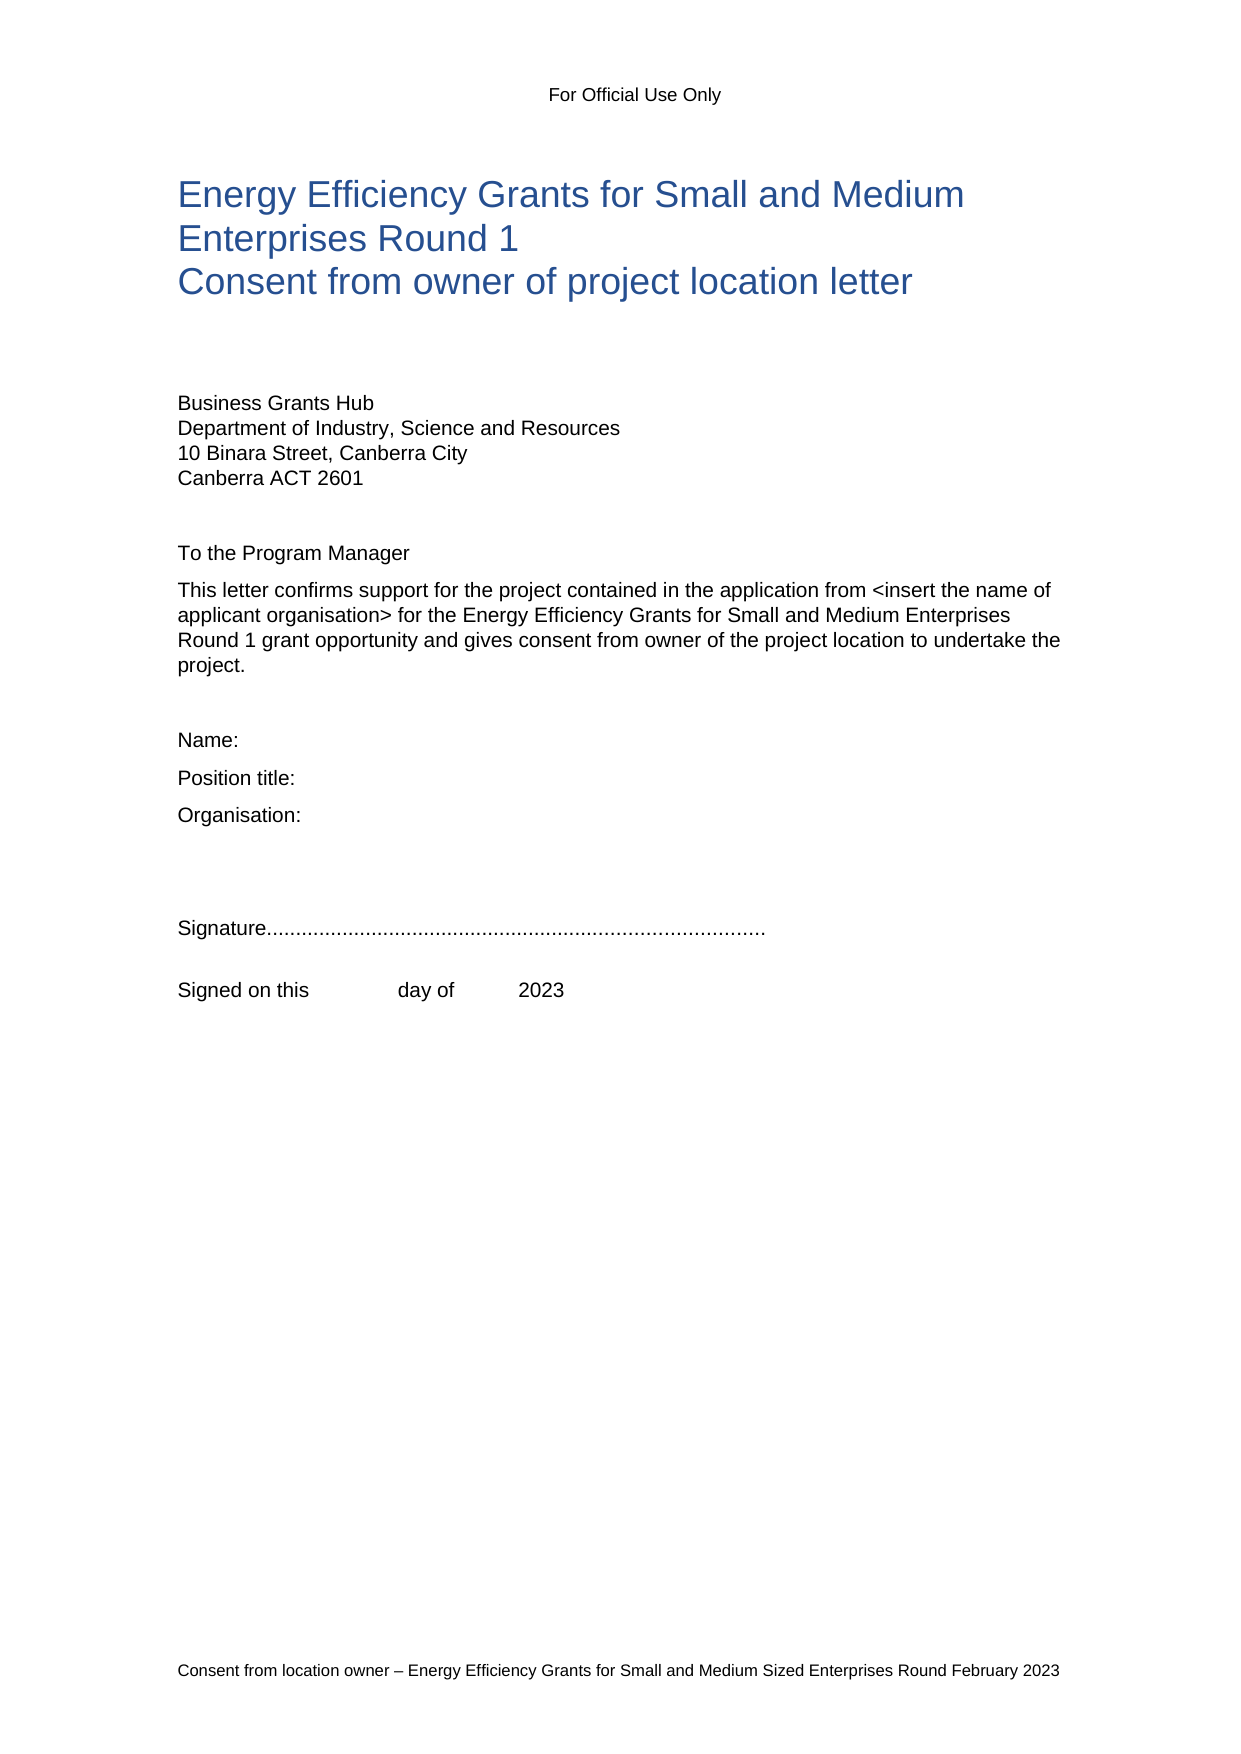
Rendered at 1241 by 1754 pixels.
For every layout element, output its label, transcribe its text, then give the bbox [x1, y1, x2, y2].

text Organisation: [177, 802, 1092, 827]
text To the Program Manager [177, 539, 1092, 564]
text Signature [177, 914, 1092, 939]
text Name: [177, 727, 1092, 752]
text Signed on this day of 2023 [177, 977, 1092, 1002]
subtitle Energy Efficiency Grants for Small and Medium Enterprises Round 1 Consent from owner of project location letter [177, 173, 1092, 302]
text Business Grants Hub Department of Industry, Science and Resources 10 Binara Street, Canberra City Canberra ACT 2601 [177, 389, 1092, 489]
text This letter confirms support for the project contained in the application from <insert the name of applicant organisation> for the Energy Efficiency Grants for Small and Medium Enterprises Round 1 grant opportunity and gives consent from owner of the project location to undertake the project. [177, 577, 1092, 677]
text Position title: [177, 764, 1092, 789]
